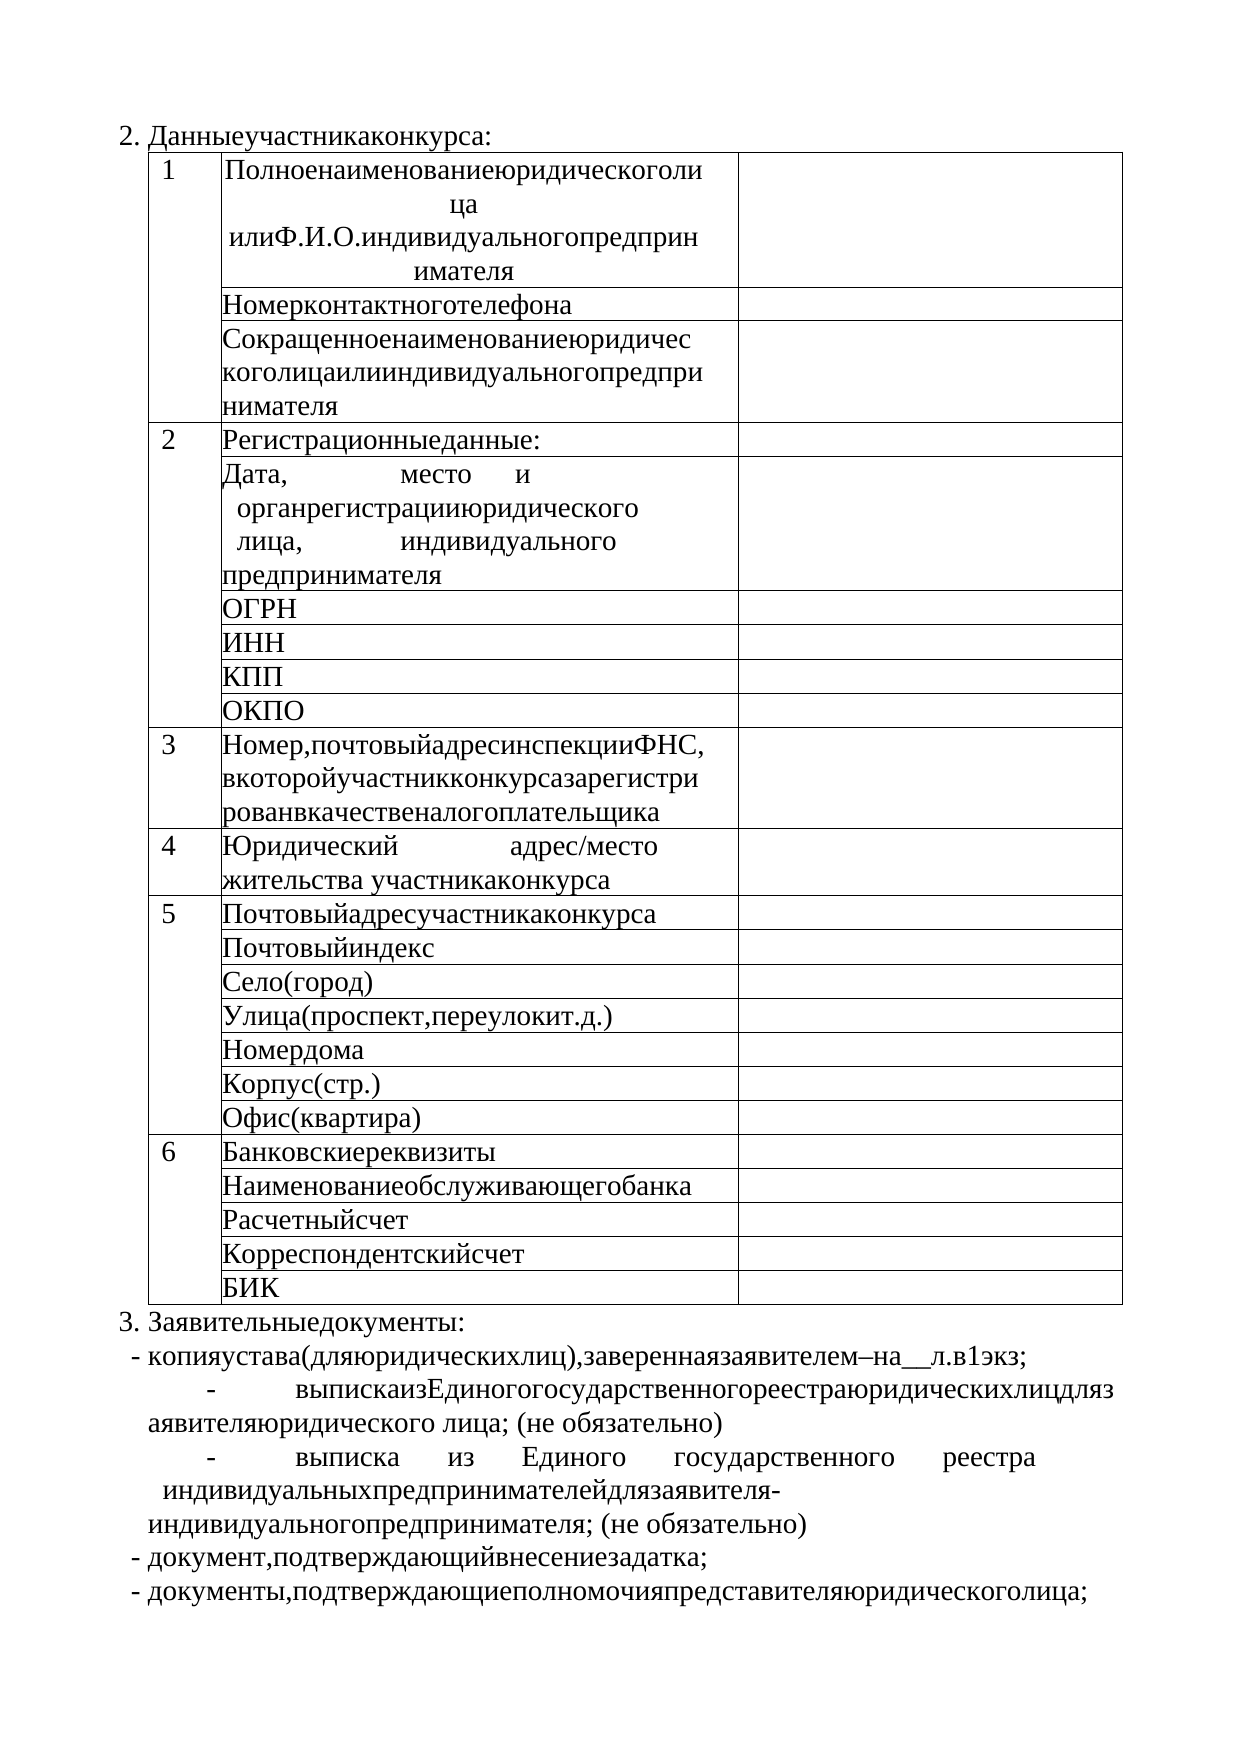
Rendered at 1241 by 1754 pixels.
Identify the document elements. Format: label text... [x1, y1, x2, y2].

table_cell [739, 591, 1122, 624]
table_cell [739, 694, 1122, 727]
table_cell [739, 1169, 1122, 1202]
table_cell [739, 288, 1122, 320]
table_cell Село(город) [222, 965, 738, 997]
table_header 1 [149, 153, 221, 422]
table_cell Расчетныйсчет [222, 1203, 738, 1236]
table_cell Банковскиереквизиты [222, 1135, 738, 1168]
table_cell Корпус(стр.) [222, 1067, 738, 1100]
table_cell КПП [222, 660, 738, 692]
table_cell Почтовыйадресучастникаконкурса [222, 896, 738, 929]
table_cell 6 [149, 1135, 221, 1304]
list документ,подтверждающийвнесениезадатка; [131, 1539, 1119, 1573]
table_cell 3 [149, 728, 221, 828]
table_cell ИНН [222, 625, 738, 658]
list выписка из Единого государственного реестра индивидуальныхпредпринимателейдлязаявителя-индивидуальногопредпринимателя; (не обязательно) [148, 1439, 1119, 1539]
table_cell Юридический адрес/место жительства участникаконкурса [222, 829, 738, 895]
table_cell [739, 1237, 1122, 1270]
table_cell 4 [149, 829, 221, 895]
table_cell Сокращенноенаименованиеюридическоголицаилииндивидуальногопредпринимателя [222, 321, 738, 422]
table_cell [739, 728, 1122, 828]
table_cell Номер,почтовыйадресинспекцииФНС,вкоторойучастникконкурсазарегистрированвкачественалогоплательщика [222, 728, 738, 828]
table_header [739, 153, 1122, 286]
table_cell [739, 829, 1122, 895]
table_cell [739, 1203, 1122, 1236]
table_cell БИК [222, 1271, 738, 1304]
table_cell [739, 1135, 1122, 1168]
table_cell Номерконтактноготелефона [222, 288, 738, 320]
table_cell [739, 321, 1122, 422]
table_cell [739, 999, 1122, 1032]
list Данныеучастникаконкурса: [118, 118, 1119, 152]
table_cell [739, 1101, 1122, 1134]
list документы,подтверждающиеполномочияпредставителяюридическоголица; [131, 1573, 1119, 1606]
table_cell Регистрационныеданные: [222, 423, 738, 456]
table_cell [739, 1067, 1122, 1100]
table_cell Офис(квартира) [222, 1101, 738, 1134]
table_cell Улица(проспект,переулокит.д.) [222, 999, 738, 1032]
table_cell [739, 457, 1122, 590]
table_cell Номердома [222, 1033, 738, 1066]
table_cell Дата, место и органрегистрацииюридического лица, индивидуального предпринимателя [222, 457, 738, 590]
table_cell [739, 660, 1122, 692]
table_cell 2 [149, 423, 221, 727]
table_cell Корреспондентскийсчет [222, 1237, 738, 1270]
table_cell [739, 896, 1122, 929]
table_header Полноенаименованиеюридическоголица илиФ.И.О.индивидуальногопредпринимателя [222, 153, 738, 286]
table_cell ОКПО [222, 694, 738, 727]
table_cell Наименованиеобслуживающегобанка [222, 1169, 738, 1202]
table_cell [739, 1271, 1122, 1304]
table_cell [739, 1033, 1122, 1066]
table_cell [739, 930, 1122, 963]
list Заявительныедокументы: [118, 1304, 1119, 1338]
table_cell Почтовыйиндекс [222, 930, 738, 963]
table_cell ОГРН [222, 591, 738, 624]
table_cell [739, 423, 1122, 456]
table_cell [739, 625, 1122, 658]
table_cell [739, 965, 1122, 997]
table_cell 5 [149, 896, 221, 1134]
list копияустава(дляюридическихлиц),завереннаязаявителем–на__л.в1экз; [131, 1338, 1119, 1372]
list выпискаизЕдиногогосударственногореестраюридическихлицдлязаявителяюридического лица; (не обязательно) [148, 1372, 1119, 1439]
